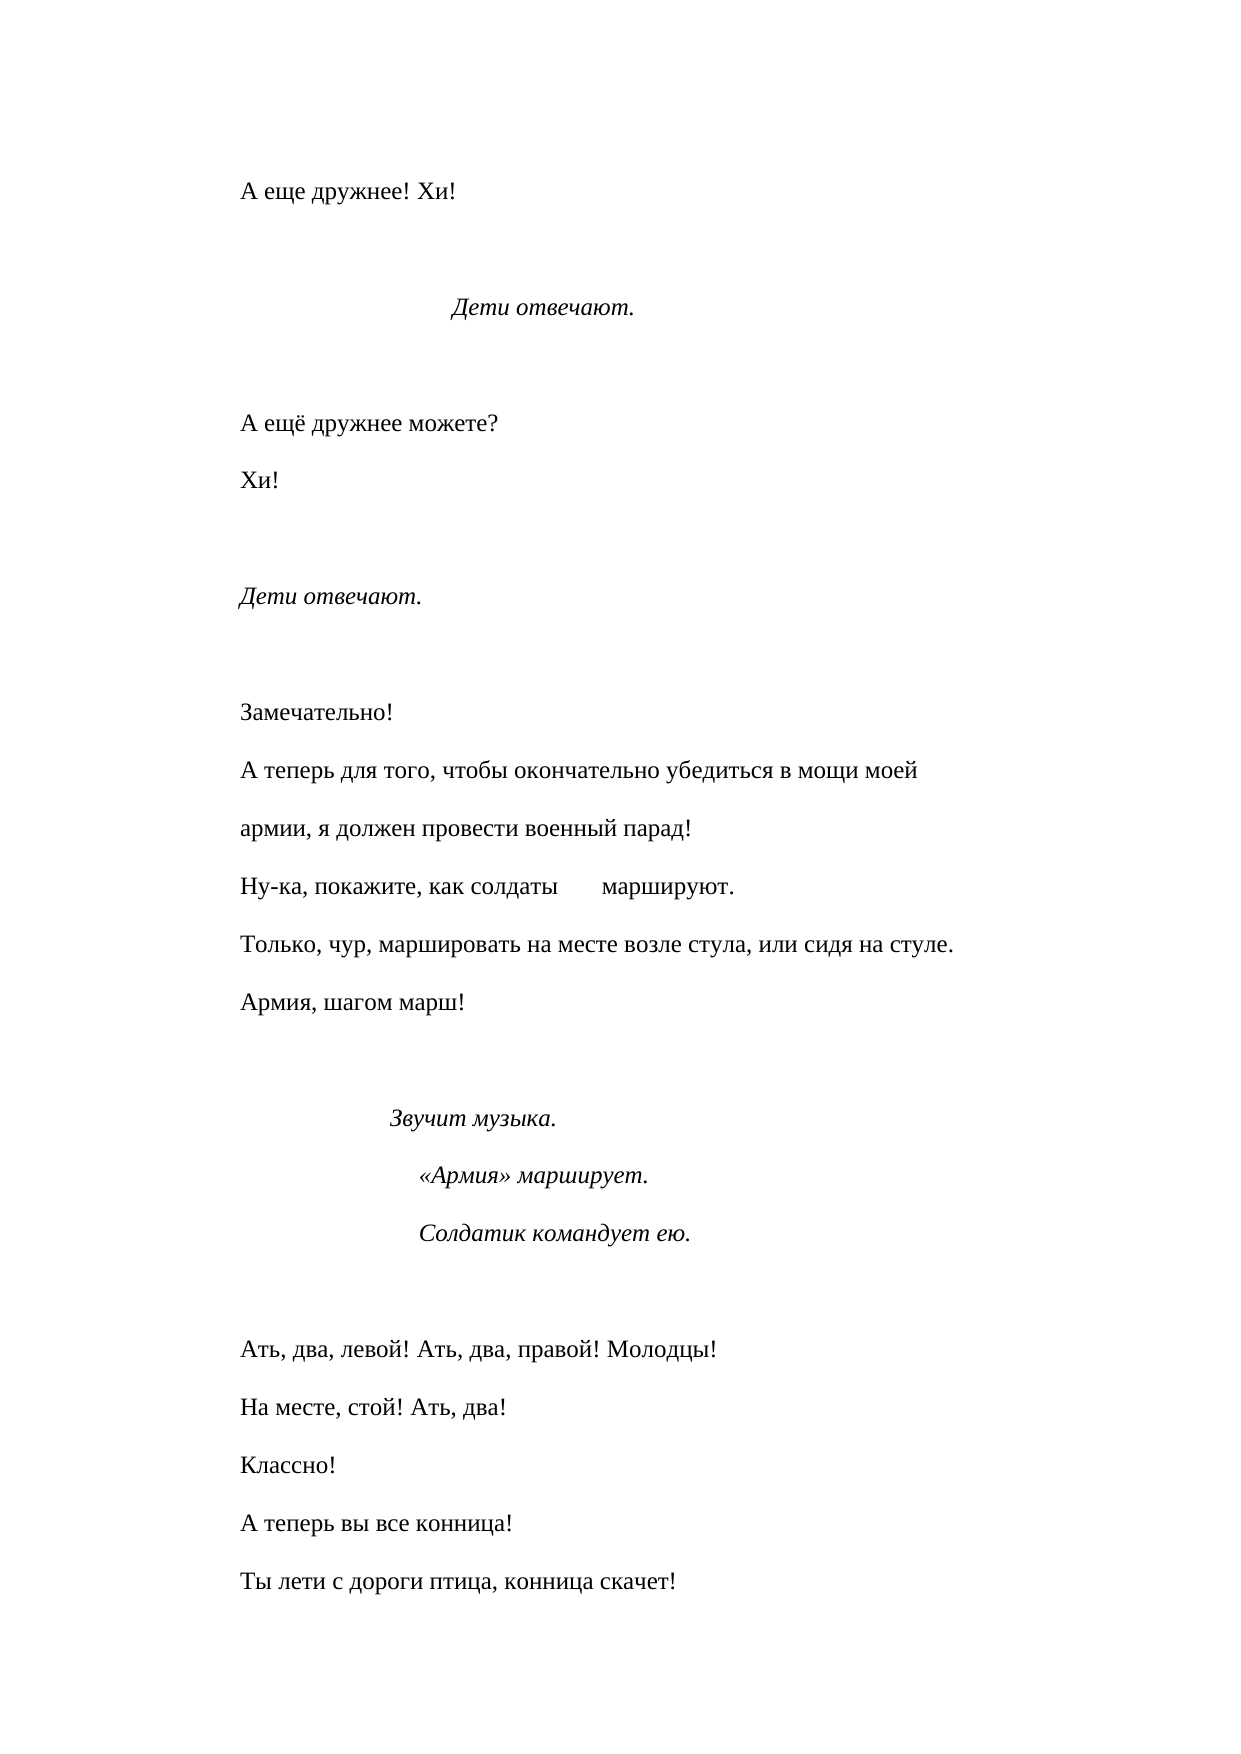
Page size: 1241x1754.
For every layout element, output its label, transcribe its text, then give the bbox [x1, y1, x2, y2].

text Дети отвечают. [240, 581, 1152, 610]
text Ать, два, левой! Ать, два, правой! Молодцы! [240, 1334, 1152, 1363]
text Ты лети с дороги птица, конница скачет! [240, 1566, 1152, 1595]
text А еще дружнее! Хи! [240, 176, 1152, 205]
text А теперь для того, чтобы окончательно убедиться в мощи моей [240, 755, 1152, 784]
text А ещё дружнее можете? [240, 408, 1152, 436]
text Хи! [240, 466, 1152, 494]
text Дети отвечают. [240, 292, 1152, 321]
text Армия, шагом марш! [240, 987, 1152, 1016]
text армии, я должен провести военный парад! [240, 813, 1152, 842]
text Замечательно! [240, 697, 1152, 726]
text На месте, стой! Ать, два! [240, 1392, 1152, 1421]
text Звучит музыка. [240, 1103, 1152, 1131]
text Классно! [240, 1450, 1152, 1479]
text Только, чур, маршировать на месте возле стула, или сидя на стуле. [240, 929, 1152, 958]
text Ну-ка, покажите, как солдаты маршируют. [240, 871, 1152, 900]
text А теперь вы все конница! [240, 1508, 1152, 1537]
text «Армия» марширует. [240, 1161, 1152, 1189]
text Солдатик командует ею. [240, 1218, 1152, 1247]
